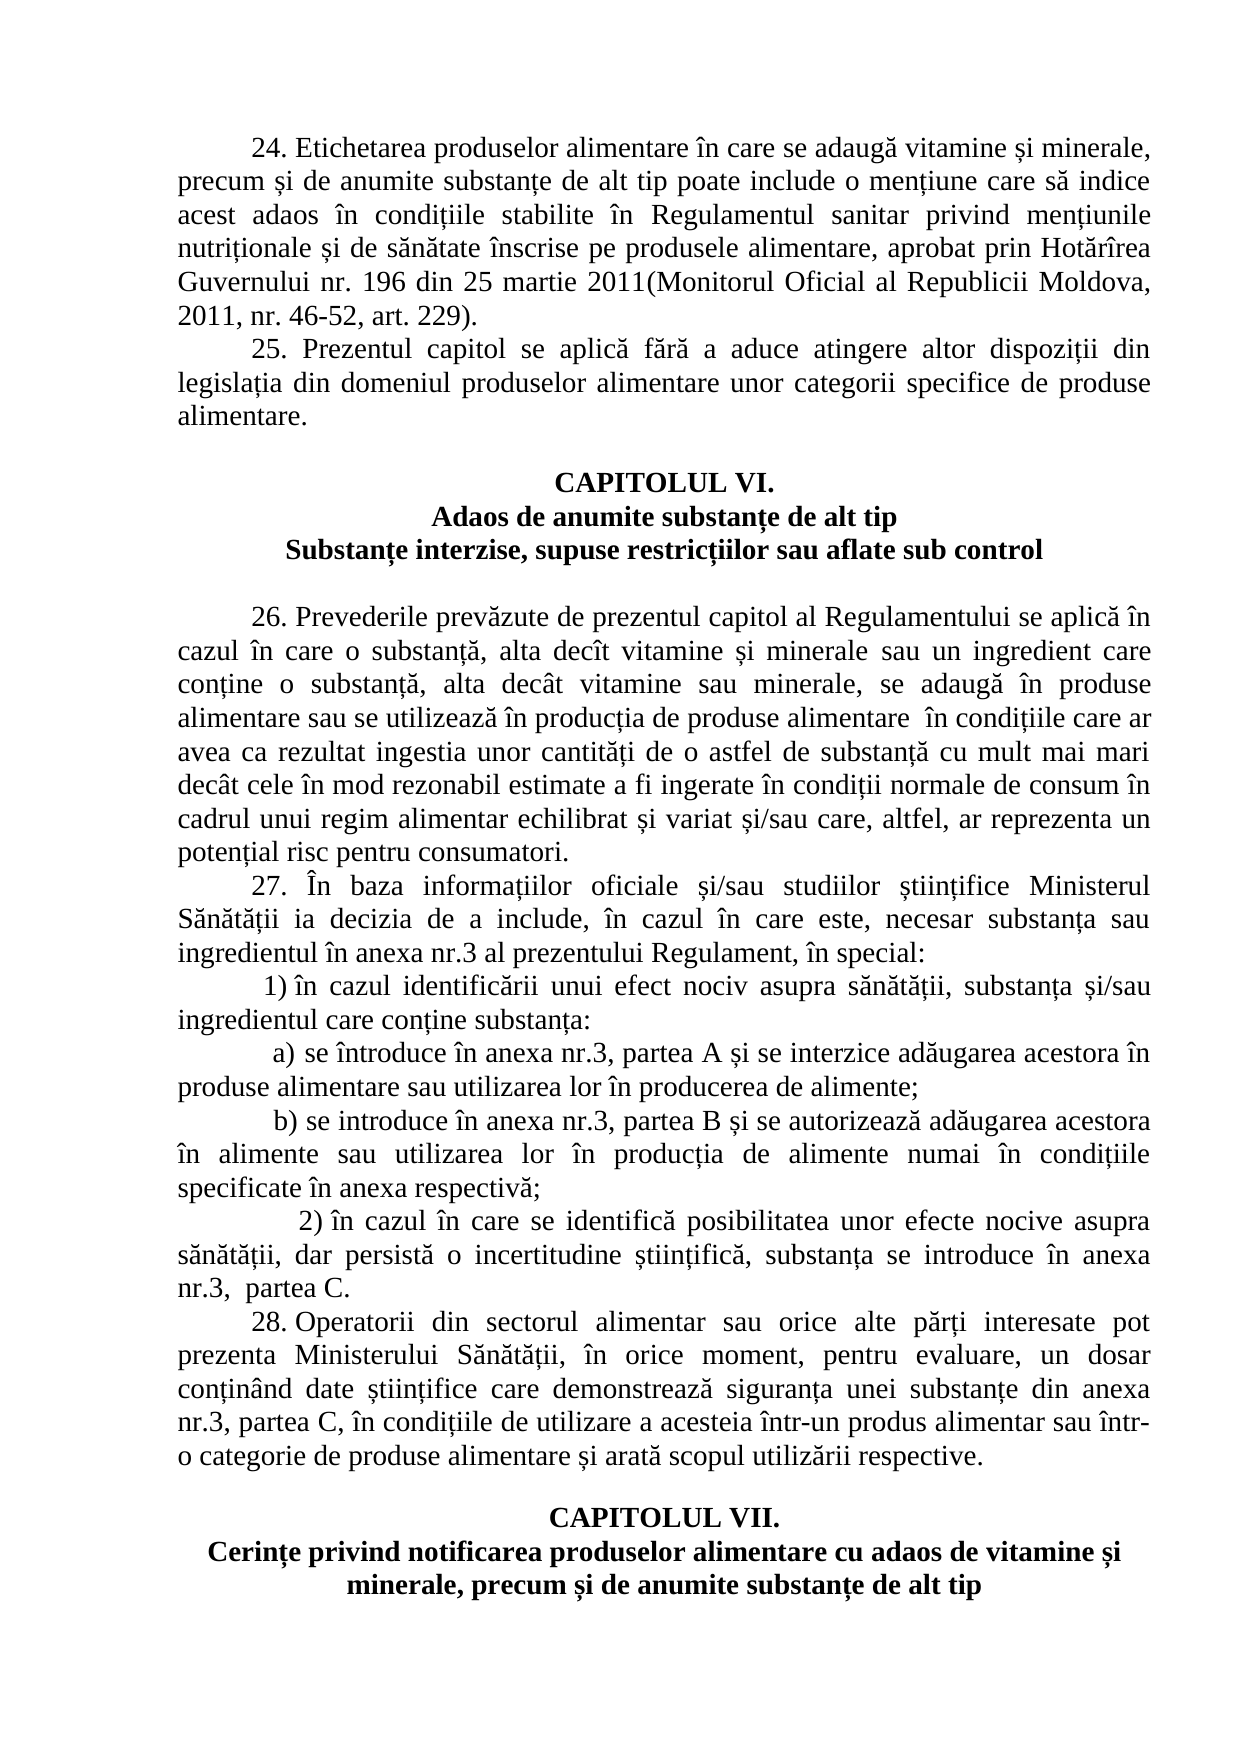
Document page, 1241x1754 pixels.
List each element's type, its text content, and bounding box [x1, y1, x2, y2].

text 26. Prevederile prevăzute de prezentul capitol al Regulamentului se aplică în cazul în care o substanță, alta decît vitamine și minerale sau un ingredient care conține o substanță, alta decât vitamine sau minerale, se adaugă în produse alimentare sau se utilizează în producția de produse alimentare în condițiile care ar avea ca rezultat ingestia unor cantități de o astfel de substanță cu mult mai mari decât cele în mod rezonabil estimate a fi ingerate în condiții normale de consum în cadrul unui regim alimentar echilibrat și variat și/sau care, altfel, ar reprezenta un potențial risc pentru consumatori. [177, 599, 1152, 868]
text 24. Etichetarea produselor alimentare în care se adaugă vitamine și minerale, precum și de anumite substanțe de alt tip poate include o mențiune care să indice acest adaos în condițiile stabilite în Regulamentul sanitar privind mențiunile nutriționale și de sănătate înscrise pe produsele alimentare, aprobat prin Hotărîrea Guvernului nr. 196 din 25 martie 2011(Monitorul Oficial al Republicii Moldova, 2011, nr. 46-52, art. 229). [177, 130, 1152, 331]
text Cerințe privind notificarea produselor alimentare cu adaos de vitamine și minerale, precum și de anumite substanțe de alt tip [177, 1534, 1152, 1601]
text a) se întroduce în anexa nr.3, partea A și se interzice adăugarea acestora în produse alimentare sau utilizarea lor în producerea de alimente; [115, 1036, 1152, 1103]
text CAPITOLUL VII. [177, 1500, 1152, 1534]
text 25. Prezentul capitol se aplică fără a aduce atingere altor dispoziții din legislația din domeniul produselor alimentare unor categorii specifice de produse alimentare. [177, 331, 1152, 432]
text Adaos de anumite substanțe de alt tip [177, 499, 1152, 532]
text Substanțe interzise, supuse restricțiilor sau aflate sub control [177, 532, 1152, 566]
text CAPITOLUL VI. [177, 465, 1152, 499]
text 2) în cazul în care se identifică posibilitatea unor efecte nocive asupra sănătății, dar persistă o incertitudine științifică, substanța se introduce în anexa nr.3, partea C. [177, 1203, 1152, 1304]
text b) se introduce în anexa nr.3, partea B și se autorizează adăugarea acestora în alimente sau utilizarea lor în producția de alimente numai în condițiile specificate în anexa respectivă; [102, 1103, 1152, 1203]
text 27. În baza informațiilor oficiale și/sau studiilor științifice Ministerul Sănătății ia decizia de a include, în cazul în care este, necesar substanța sau ingredientul în anexa nr.3 al prezentului Regulament, în special: [177, 868, 1152, 968]
text 1) în cazul identificării unui efect nociv asupra sănătății, substanța și/sau ingredientul care conține substanța: [115, 968, 1152, 1036]
text 28. Operatorii din sectorul alimentar sau orice alte părți interesate pot prezenta Ministerului Sănătății, în orice moment, pentru evaluare, un dosar conținând date științifice care demonstrează siguranța unei substanțe din anexa nr.3, partea C, în condițiile de utilizare a acesteia într-un produs alimentar sau într-o categorie de produse alimentare și arată scopul utilizării respective. [177, 1304, 1152, 1472]
